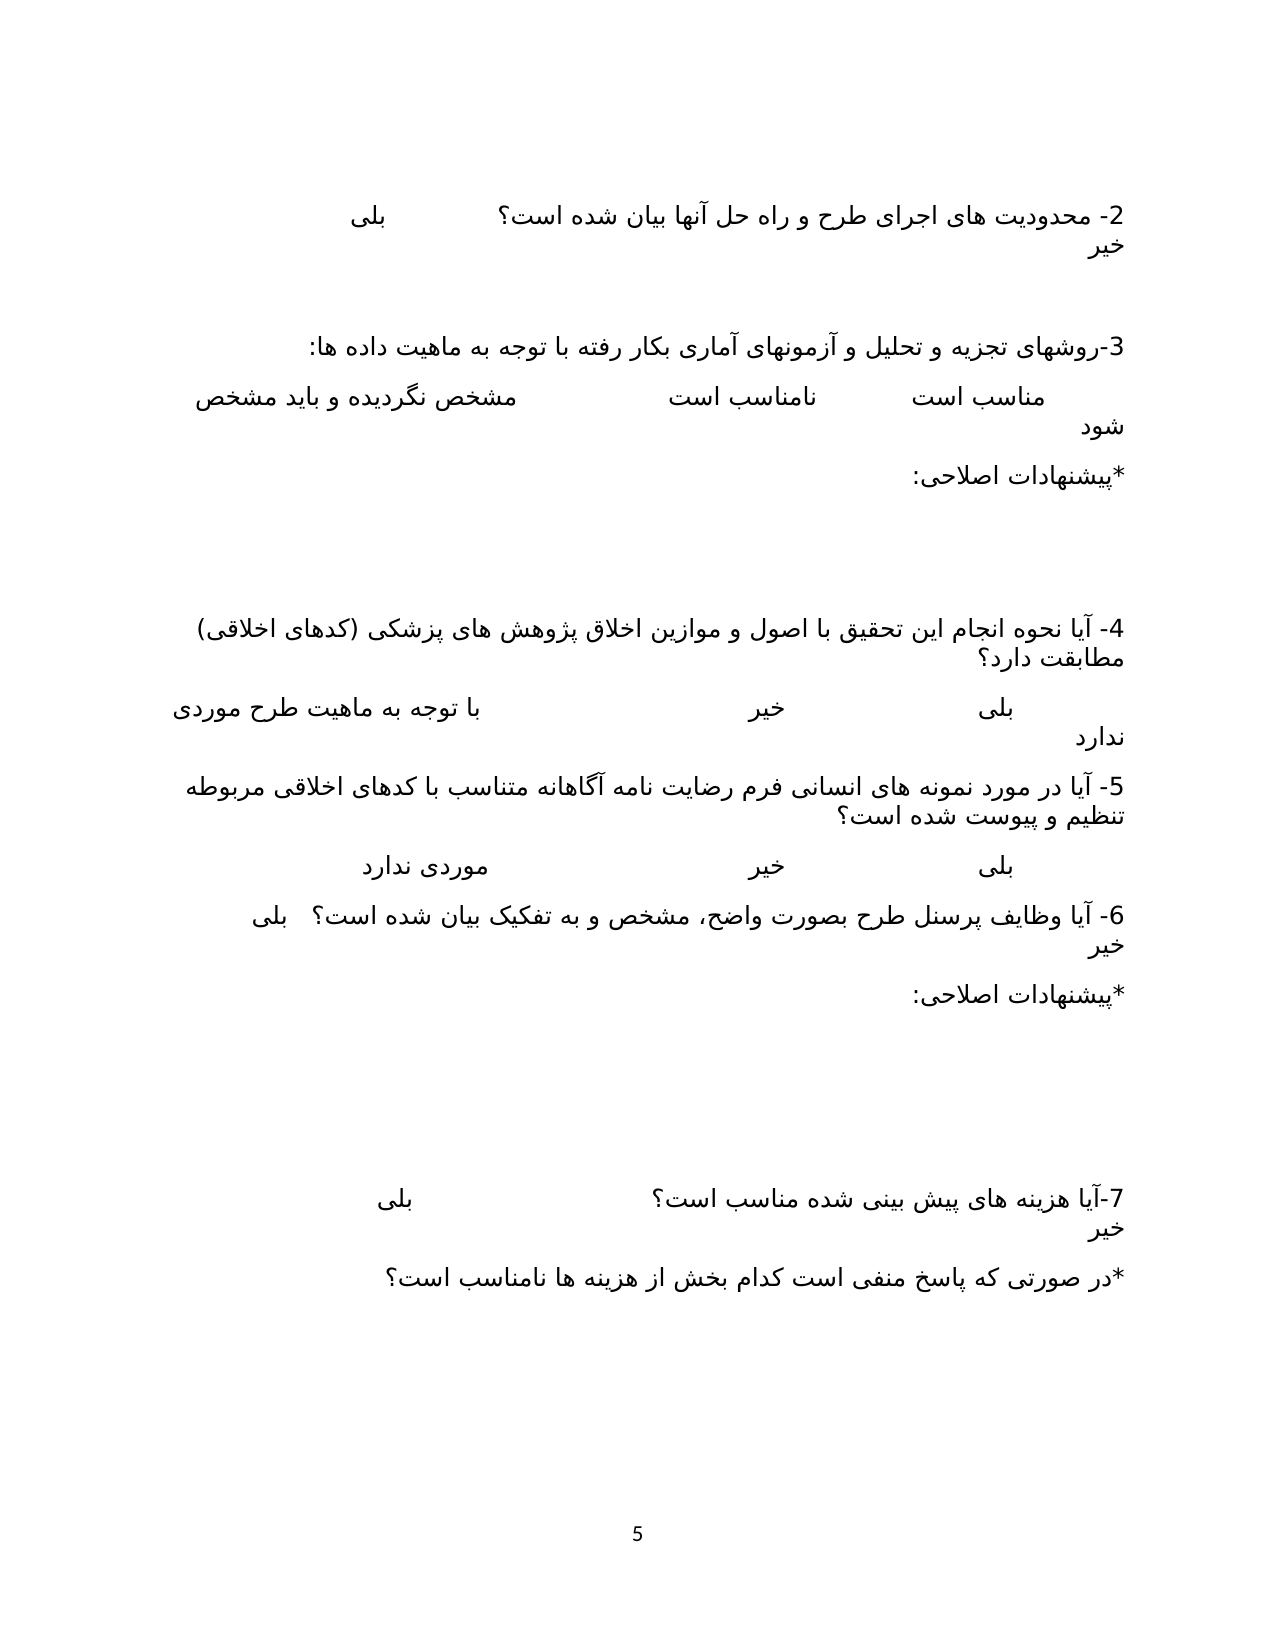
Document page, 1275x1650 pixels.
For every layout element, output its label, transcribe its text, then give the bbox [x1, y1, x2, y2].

text 7-آیا هزینه های پیش بینی شده مناسب است؟ بلی خیر [150, 1184, 1125, 1243]
text *پیشنهادات اصلاحی: [150, 461, 1125, 490]
text *پیشنهادات اصلاحی: [150, 980, 1125, 1009]
text 5- آیا در مورد نمونه های انسانی فرم رضایت نامه آگاهانه متناسب با کدهای اخلاقی مربوطه تنظیم و پیوست شده است؟ [150, 772, 1125, 830]
text 3-روشهای تجزیه و تحلیل و آزمونهای آماری بکار رفته با توجه به ماهیت داده ها: [150, 332, 1125, 361]
text مناسب است نامناسب است مشخص نگردیده و باید مشخص شود [150, 382, 1125, 440]
text *در صورتی که پاسخ منفی است کدام بخش از هزینه ها نامناسب است؟ [150, 1264, 1125, 1293]
text 4- آیا نحوه انجام این تحقیق با اصول و موازین اخلاق پژوهش های پزشکی (کدهای اخلاقی) مطابقت دارد؟ [150, 614, 1125, 672]
text بلی خیر موردی ندارد [150, 851, 1125, 880]
text 2- محدودیت های اجرای طرح و راه حل آنها بیان شده است؟ بلی خیر [150, 201, 1125, 260]
text 6- آیا وظایف پرسنل طرح بصورت واضح، مشخص و به تفکیک بیان شده است؟ بلی خیر [150, 901, 1125, 959]
text بلی خیر با توجه به ماهیت طرح موردی ندارد [150, 693, 1125, 751]
